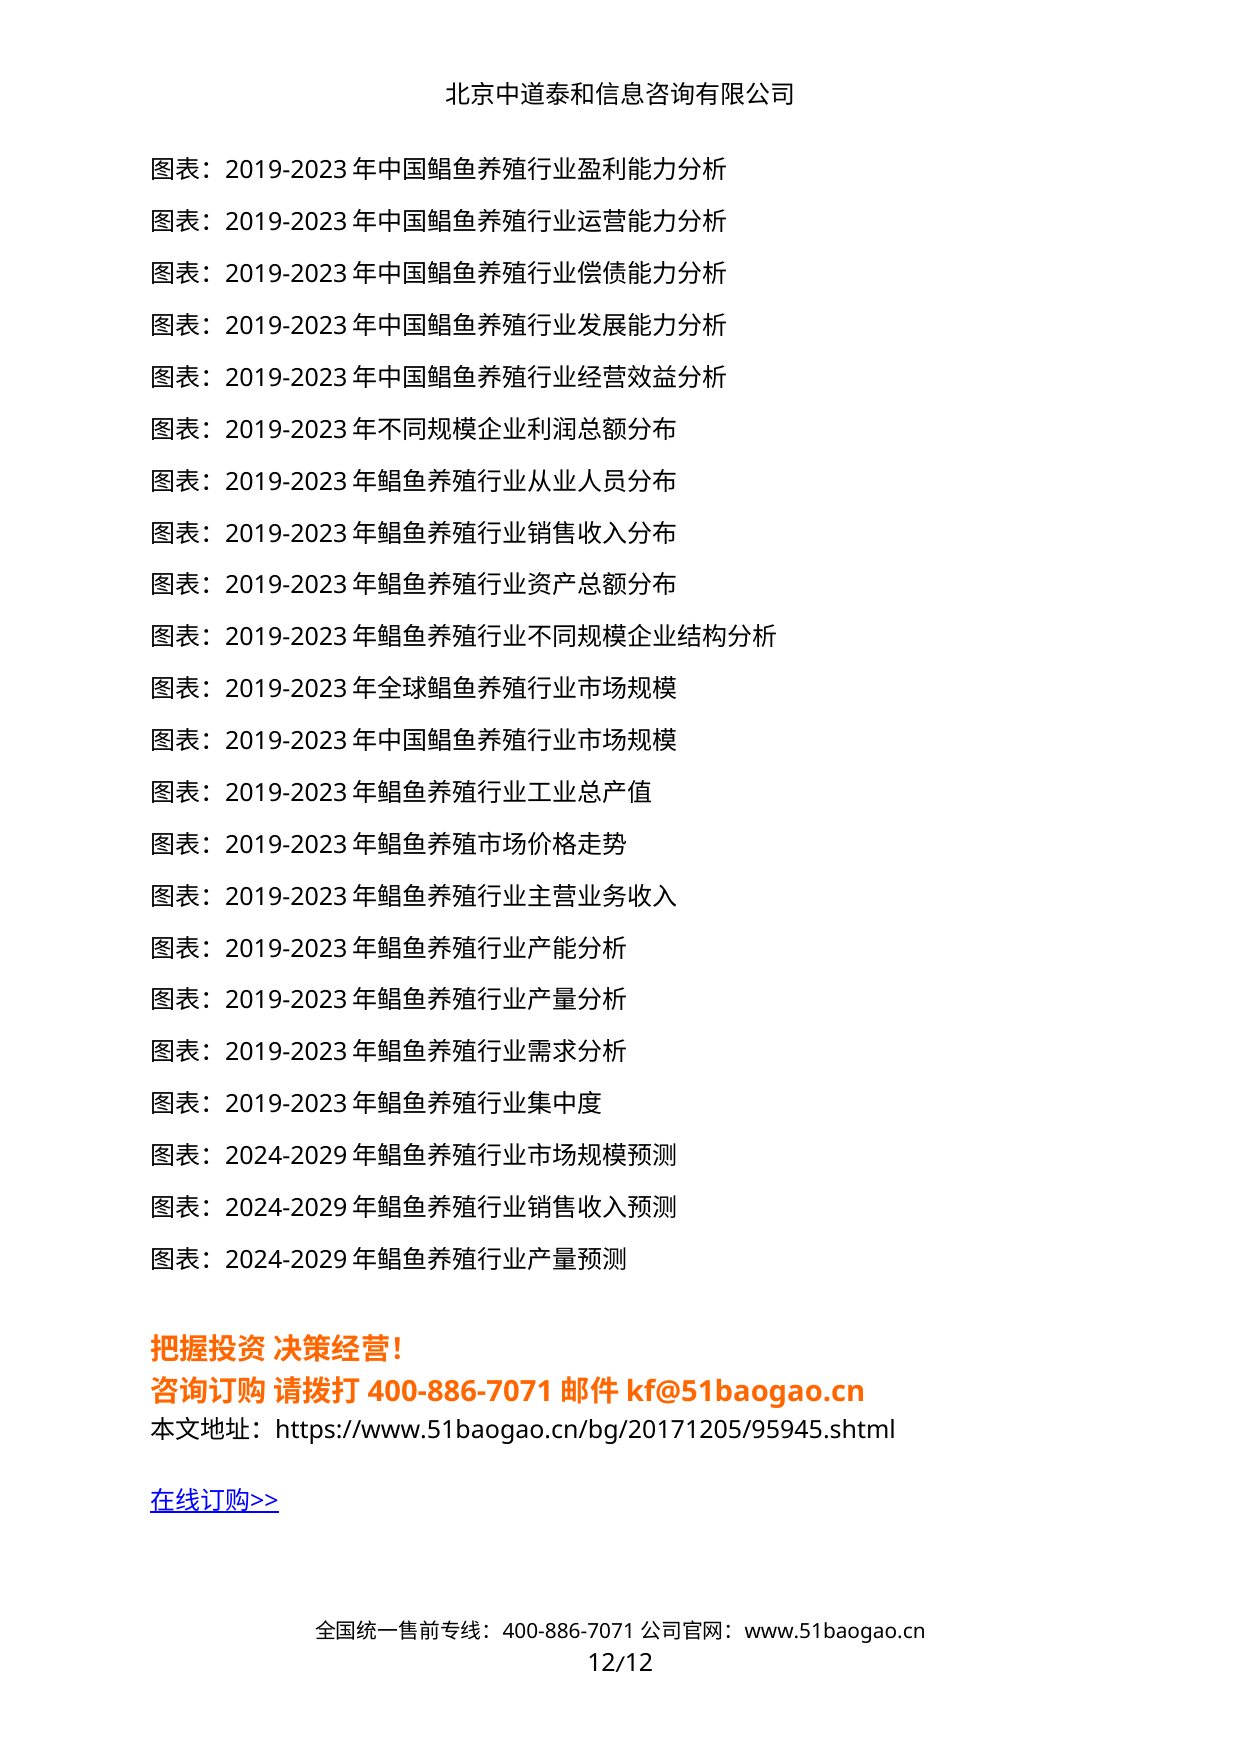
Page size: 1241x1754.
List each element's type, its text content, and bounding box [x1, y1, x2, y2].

text 图表：2019-2023年中国鲳鱼养殖行业运营能力分析 [150, 202, 1090, 238]
text 图表：2019-2023年中国鲳鱼养殖行业发展能力分析 [150, 306, 1090, 342]
text 图表：2019-2023年鲳鱼养殖行业产能分析 [150, 928, 1090, 964]
text 把握投资 决策经营！咨询订购 请拨打 400-886-7071 邮件 kf@51baogao.cn本文地址：https://www.51baogao.cn/bg/20171205/95945.shtml [150, 1291, 1090, 1446]
text 图表：2019-2023年鲳鱼养殖行业资产总额分布 [150, 565, 1090, 601]
text 图表：2024-2029年鲳鱼养殖行业产量预测 [150, 1239, 1090, 1276]
text 图表：2019-2023年鲳鱼养殖行业不同规模企业结构分析 [150, 617, 1090, 653]
text 图表：2019-2023年中国鲳鱼养殖行业经营效益分析 [150, 357, 1090, 394]
text 图表：2019-2023年中国鲳鱼养殖行业盈利能力分析 [150, 150, 1090, 186]
text 图表：2019-2023年鲳鱼养殖行业集中度 [150, 1084, 1090, 1120]
text 图表：2024-2029年鲳鱼养殖行业销售收入预测 [150, 1187, 1090, 1224]
text 图表：2019-2023年中国鲳鱼养殖行业偿债能力分析 [150, 254, 1090, 290]
text 图表：2019-2023年鲳鱼养殖行业产量分析 [150, 980, 1090, 1016]
text 图表：2019-2023年鲳鱼养殖行业销售收入分布 [150, 513, 1090, 549]
text 图表：2019-2023年鲳鱼养殖行业工业总产值 [150, 772, 1090, 809]
text 图表：2019-2023年中国鲳鱼养殖行业市场规模 [150, 721, 1090, 757]
text 在线订购>> [150, 1446, 1090, 1517]
text 图表：2019-2023年鲳鱼养殖行业从业人员分布 [150, 461, 1090, 497]
text 图表：2019-2023年鲳鱼养殖行业主营业务收入 [150, 876, 1090, 912]
text 图表：2019-2023年鲳鱼养殖行业需求分析 [150, 1032, 1090, 1068]
text 图表：2019-2023年全球鲳鱼养殖行业市场规模 [150, 669, 1090, 705]
text 图表：2024-2029年鲳鱼养殖行业市场规模预测 [150, 1136, 1090, 1172]
text 图表：2019-2023年鲳鱼养殖市场价格走势 [150, 824, 1090, 861]
text 图表：2019-2023年不同规模企业利润总额分布 [150, 409, 1090, 446]
